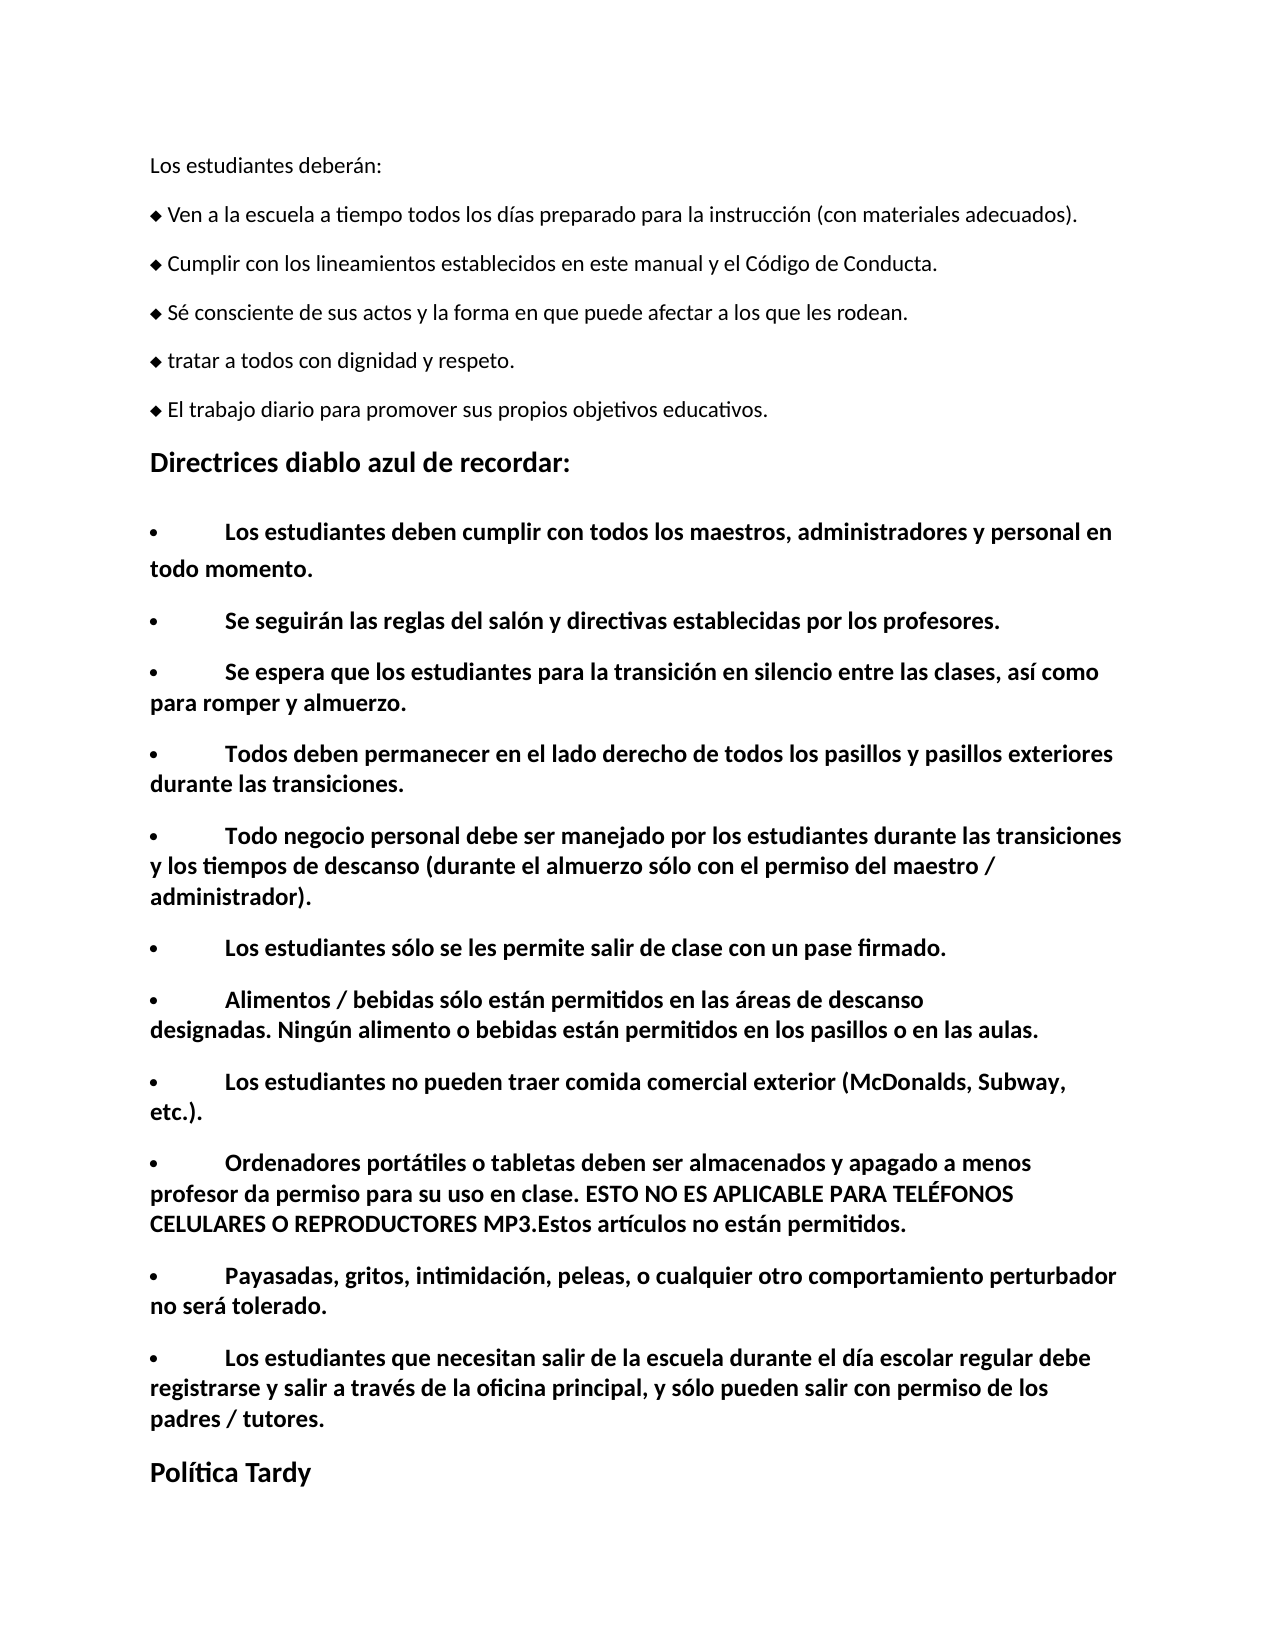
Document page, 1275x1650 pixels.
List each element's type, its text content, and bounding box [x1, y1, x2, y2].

text  El trabajo diario para promover sus propios objetivos educativos. [150, 395, 1125, 423]
list Los estudiantes sólo se les permite salir de clase con un pase firmado. [150, 932, 1125, 963]
text  Sé consciente de sus actos y la forma en que puede afectar a los que les rodean. [150, 298, 1125, 326]
list Todo negocio personal debe ser manejado por los estudiantes durante las transiciones y los tiempos de descanso (durante el almuerzo sólo con el permiso del maestro / administrador). [150, 820, 1125, 912]
text Directrices diablo azul de recordar: [150, 444, 1125, 480]
text Los estudiantes deberán: [150, 150, 1125, 179]
text  tratar a todos con dignidad y respeto. [150, 347, 1125, 374]
list Los estudiantes no pueden traer comida comercial exterior (McDonalds, Subway, etc.). [150, 1066, 1125, 1127]
list Se seguirán las reglas del salón y directivas establecidas por los profesores. [150, 605, 1125, 635]
text  Cumplir con los lineamientos establecidos en este manual y el Código de Conducta. [150, 249, 1125, 277]
list Alimentos / bebidas sólo están permitidos en las áreas de descanso designadas. Ningún alimento o bebidas están permitidos en los pasillos o en las aulas. [150, 984, 1125, 1045]
text Política Tardy [150, 1454, 1125, 1490]
list Todos deben permanecer en el lado derecho de todos los pasillos y pasillos exteriores durante las transiciones. [150, 738, 1125, 799]
list Los estudiantes deben cumplir con todos los maestros, administradores y personal en todo momento. [150, 509, 1125, 584]
list Se espera que los estudiantes para la transición en silencio entre las clases, así como para romper y almuerzo. [150, 656, 1125, 717]
list Los estudiantes que necesitan salir de la escuela durante el día escolar regular debe registrarse y salir a través de la oficina principal, y sólo pueden salir con permiso de los padres / tutores. [150, 1342, 1125, 1433]
text  Ven a la escuela a tiempo todos los días preparado para la instrucción (con materiales adecuados). [150, 200, 1125, 228]
list Payasadas, gritos, intimidación, peleas, o cualquier otro comportamiento perturbador no será tolerado. [150, 1260, 1125, 1321]
list Ordenadores portátiles o tabletas deben ser almacenados y apagado a menos profesor da permiso para su uso en clase. ESTO NO ES APLICABLE PARA TELÉFONOS CELULARES O REPRODUCTORES MP3.Estos artículos no están permitidos. [150, 1147, 1125, 1239]
